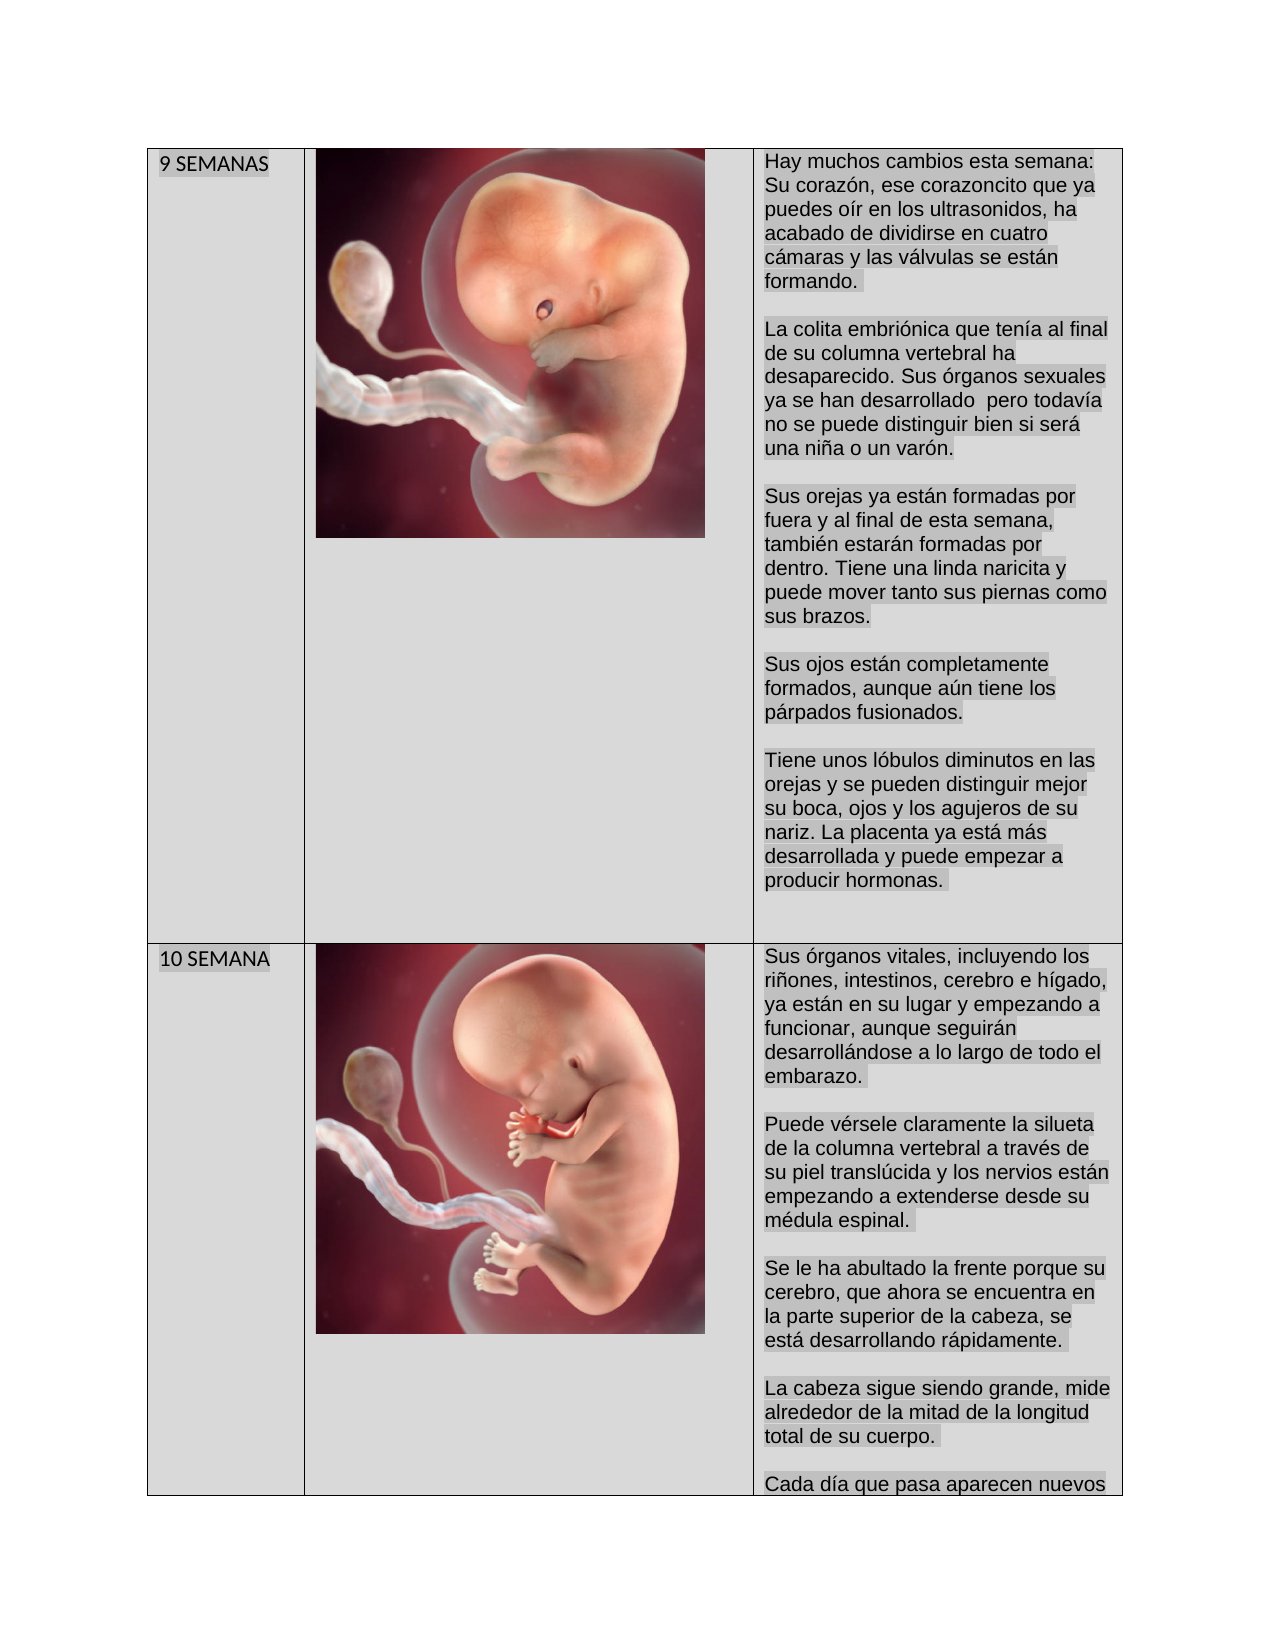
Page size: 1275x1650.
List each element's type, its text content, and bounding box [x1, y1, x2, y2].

table_cell [305, 149, 753, 943]
table_cell [305, 944, 753, 1495]
picture [315, 944, 705, 1334]
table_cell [754, 944, 1122, 1495]
table_cell Hay muchos cambios esta semana: Su corazón, ese corazoncito que ya puedes oír en los ultrasonidos, ha acabado de dividirse en cuatro cámaras y las válvulas se están formando. La colita embriónica que tenía al final de su columna vertebral ha desaparecido. Sus órganos sexuales ya se han desarrollado pero todavía no se puede distinguir bien si será una niña o un varón. Sus orejas ya están formadas por fuera y al final de esta semana, también estarán formadas por dentro. Tiene una linda naricita y puede mover tanto sus piernas como sus brazos. Sus ojos están completamente formados, aunque aún tiene los párpados fusionados. Tiene unos lóbulos diminutos en las orejas y se pueden distinguir mejor su boca, ojos y los agujeros de su nariz. La placenta ya está más desarrollada y puede empezar a producir hormonas. [754, 149, 1122, 943]
picture [315, 148, 705, 538]
table_cell 9 SEMANAS [148, 149, 304, 943]
table_cell 10 SEMANA [148, 944, 304, 1495]
